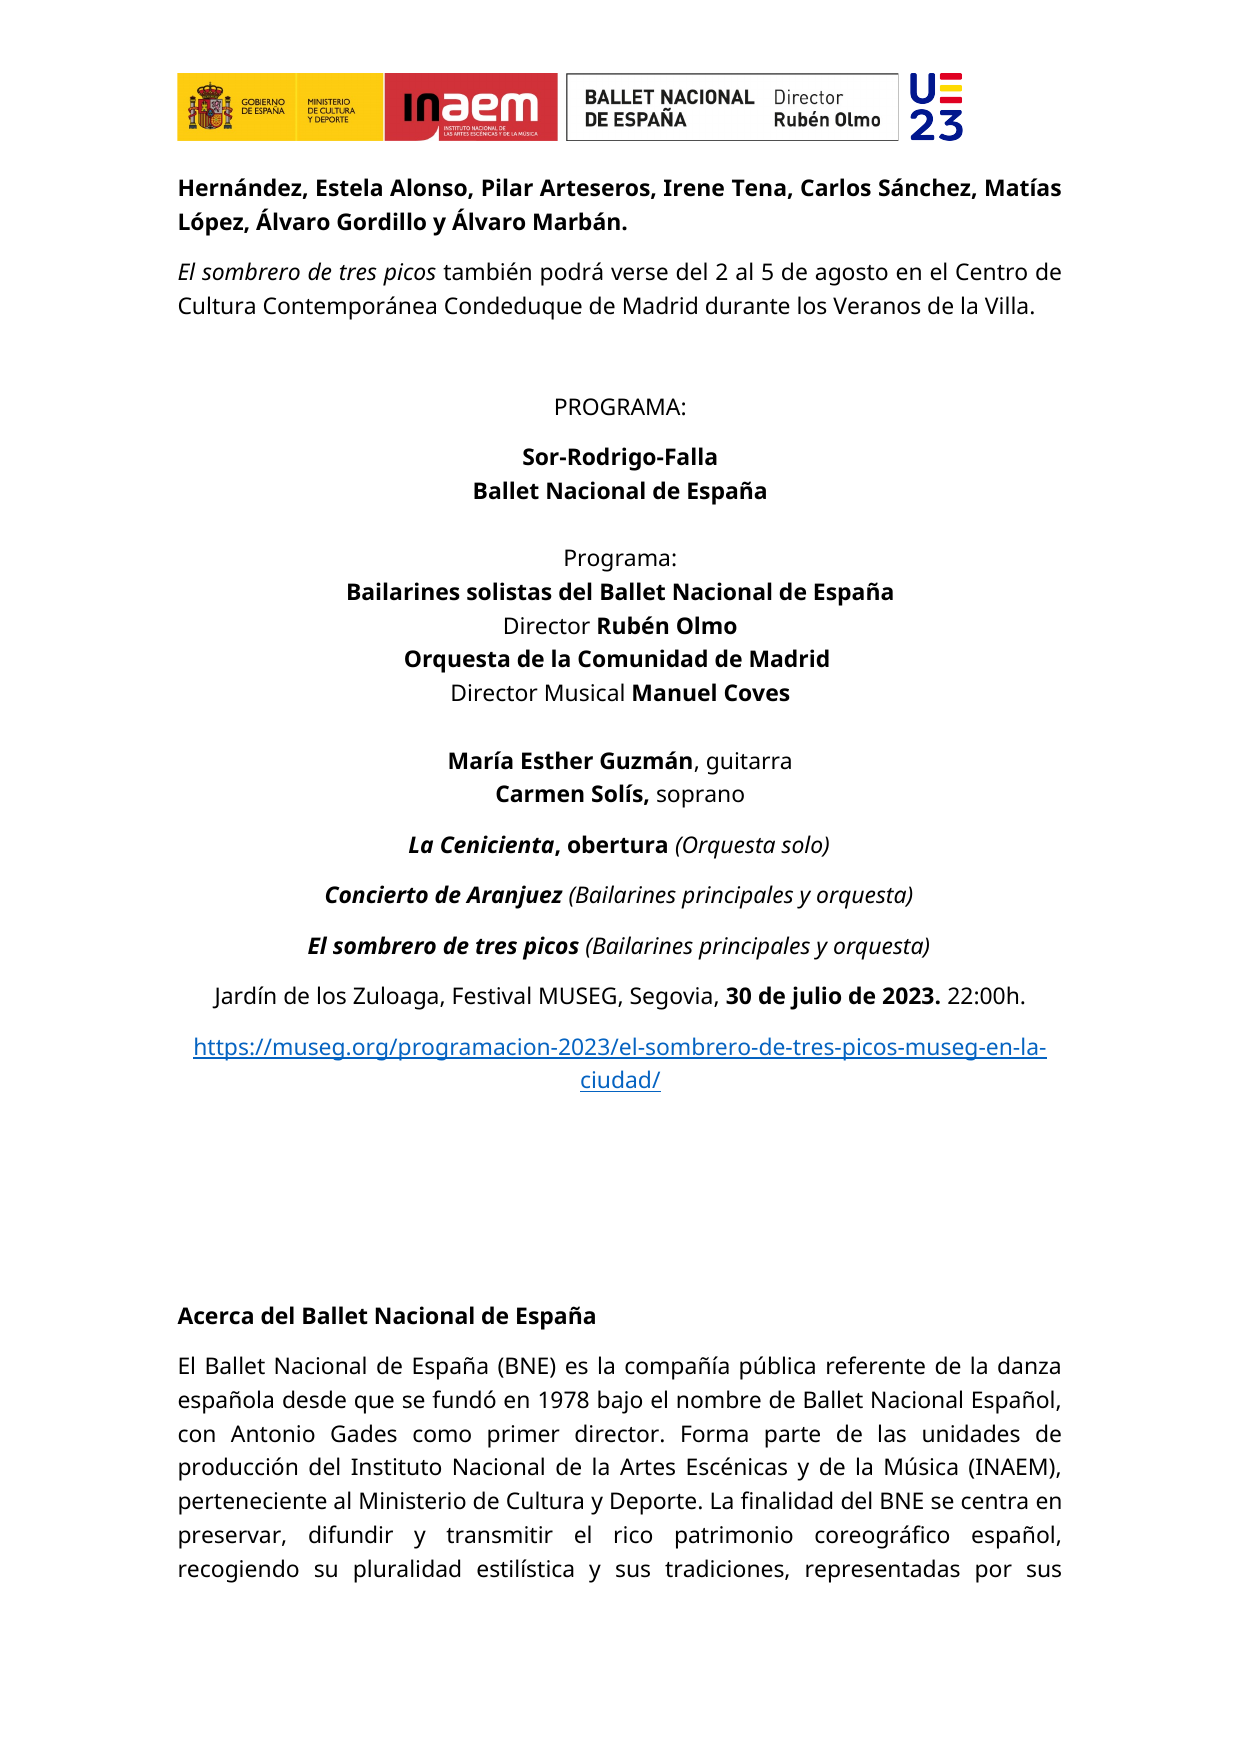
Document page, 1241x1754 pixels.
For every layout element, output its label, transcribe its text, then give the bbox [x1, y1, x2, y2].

text Sor-Rodrigo-Falla [177, 441, 1063, 472]
text La Cenicienta, obertura (Orquesta solo) [177, 829, 1063, 860]
text Jardín de los Zuloaga, Festival MUSEG, Segovia, 30 de julio de 2023. 22:00h. [177, 980, 1063, 1011]
text PROGRAMA: [177, 391, 1063, 422]
text https://museg.org/programacion-2023/el-sombrero-de-tres-picos-museg-en-la-ciudad/ [177, 1031, 1063, 1096]
text Acerca del Ballet Nacional de España [177, 1300, 1063, 1331]
picture [177, 73, 899, 141]
text Bailarines solistas del Ballet Nacional de España Director Rubén Olmo Orquesta de la Comunidad de Madrid Director Musical Manuel Coves María Esther Guzmán, guitarra Carmen Solís, soprano [177, 576, 1063, 810]
picture [910, 73, 963, 141]
text El sombrero de tres picos (Bailarines principales y orquesta) [177, 930, 1063, 961]
text Ballet Nacional de España [177, 475, 1063, 506]
text El sombrero de tres picos también podrá verse del 2 al 5 de agosto en el Centro de Cultura Contemporánea Condeduque de Madrid durante los Veranos de la Villa. [177, 256, 1063, 321]
text Programa: [177, 542, 1063, 573]
text Concierto de Aranjuez (Bailarines principales y orquesta) [177, 879, 1063, 911]
